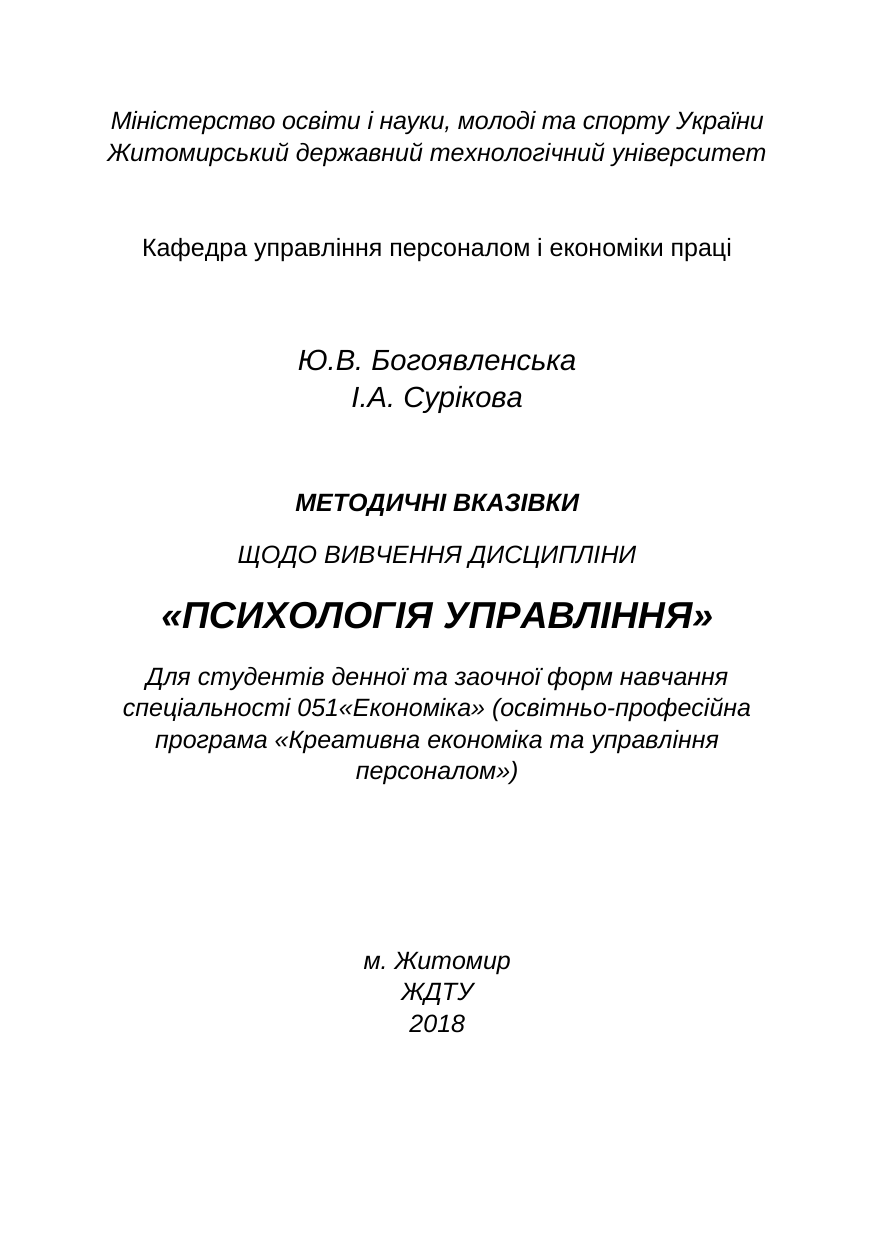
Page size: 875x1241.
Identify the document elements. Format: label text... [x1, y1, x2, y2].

text Для студентів денної та заочної форм навчання спеціальності 051«Економіка» (освітньо-професійна програма «Креативна економіка та управління персоналом») [106, 662, 768, 785]
text «ПСИХОЛОГІЯ УПРАВЛІННЯ» [106, 593, 768, 636]
text Кафедра управління персоналом і економіки праці [106, 233, 768, 261]
text Ю.В. Богоявленська [106, 343, 768, 377]
text м. Житомир [106, 946, 768, 974]
text І.А. Сурікова [106, 380, 768, 414]
text Міністерство освіти і науки, молоді та спорту України [106, 106, 768, 135]
text щодо вивчення дисципліни [106, 541, 768, 569]
text ЖДТУ [106, 977, 768, 1006]
text методичні вказівки [106, 488, 768, 517]
text Житомирський державний технологічний університет [106, 138, 768, 167]
text 2018 [106, 1009, 768, 1037]
